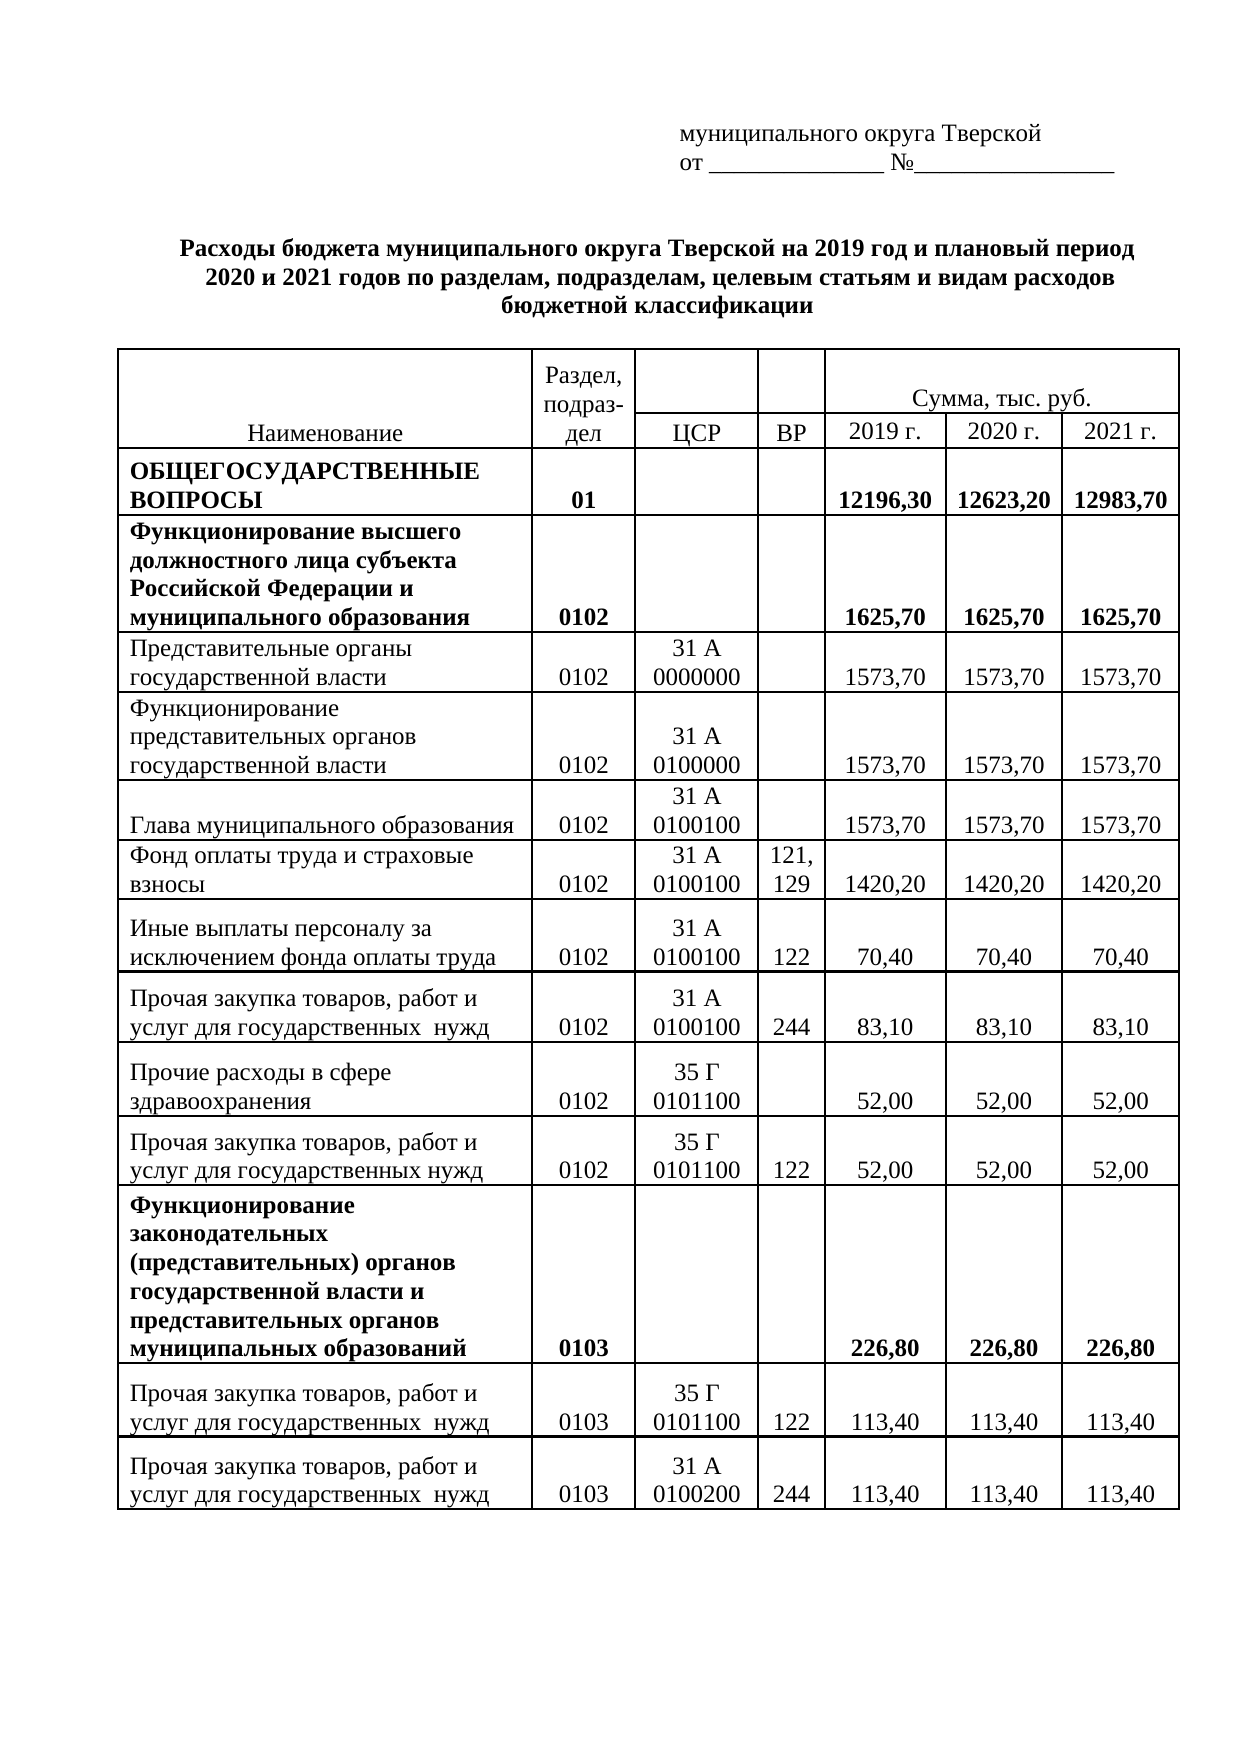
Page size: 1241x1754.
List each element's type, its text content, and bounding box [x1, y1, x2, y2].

table_cell 0102 [533, 900, 634, 970]
table_cell 83,10 [947, 973, 1061, 1041]
table_header Сумма, тыс. руб. [826, 350, 1178, 412]
table_cell 83,10 [1063, 973, 1178, 1041]
table_cell [636, 516, 757, 631]
table_header [759, 350, 824, 412]
table_cell 121,129 [759, 841, 824, 898]
table_cell Прочая закупка товаров, работ и услуг для государственных нужд [119, 1117, 531, 1184]
table_cell 0102 [533, 516, 634, 631]
table_cell [636, 1186, 757, 1362]
table_cell 226,80 [947, 1186, 1061, 1362]
table_cell 70,40 [1063, 900, 1178, 970]
table_cell 12196,30 [826, 449, 945, 514]
table_cell 70,40 [947, 900, 1061, 970]
table_cell [759, 516, 824, 631]
table_cell 70,40 [826, 900, 945, 970]
table_cell Прочая закупка товаров, работ и услуг для государственных нужд [119, 1364, 531, 1435]
table_cell 1625,70 [947, 516, 1061, 631]
table_cell 52,00 [1063, 1117, 1178, 1184]
table_cell 1420,20 [826, 841, 945, 898]
table_cell [759, 781, 824, 838]
table_cell 52,00 [826, 1043, 945, 1115]
table_cell 1420,20 [947, 841, 1061, 898]
text Расходы бюджета муниципального округа Тверской на 2019 год и плановый период 2020 и 2021 годов по разделам, подразделам, целевым статьям и видам расходов бюджетной классификации [148, 233, 1167, 319]
table_cell 1573,70 [1063, 693, 1178, 779]
table_cell 31 А 0100200 [636, 1438, 757, 1508]
table_cell 122 [759, 1364, 824, 1435]
table_cell 0103 [533, 1438, 634, 1508]
table_cell 0102 [533, 633, 634, 691]
table_cell 0102 [533, 693, 634, 779]
table_cell [759, 693, 824, 779]
table_cell [759, 633, 824, 691]
table_cell 83,10 [826, 973, 945, 1041]
table_cell 52,00 [947, 1117, 1061, 1184]
table_cell 31 А 0100100 [636, 900, 757, 970]
table_cell 2020 г. [947, 414, 1061, 447]
table_cell 113,40 [826, 1364, 945, 1435]
table_cell 244 [759, 1438, 824, 1508]
table_cell Представительные органы государственной власти [119, 633, 531, 691]
table_cell [759, 449, 824, 514]
table_cell 52,00 [947, 1043, 1061, 1115]
table_cell [759, 1043, 824, 1115]
table_cell Глава муниципального образования [119, 781, 531, 838]
table_cell 113,40 [826, 1438, 945, 1508]
table_cell 35 Г 0101100 [636, 1364, 757, 1435]
table_cell Фонд оплаты труда и страховые взносы [119, 841, 531, 898]
table_cell 1573,70 [826, 693, 945, 779]
table_cell 0102 [533, 1043, 634, 1115]
table_cell 1625,70 [1063, 516, 1178, 631]
table_cell Прочая закупка товаров, работ и услуг для государственных нужд [119, 1438, 531, 1508]
table_cell 31 А 0100100 [636, 841, 757, 898]
table_cell 122 [759, 900, 824, 970]
table_cell 52,00 [1063, 1043, 1178, 1115]
table_cell Прочая закупка товаров, работ и услуг для государственных нужд [119, 973, 531, 1041]
table_cell 1573,70 [826, 633, 945, 691]
table_cell 0103 [533, 1186, 634, 1362]
table_cell 226,80 [826, 1186, 945, 1362]
table_cell 113,40 [947, 1364, 1061, 1435]
table_cell 122 [759, 1117, 824, 1184]
table_cell [636, 449, 757, 514]
table_cell Функционирование законодательных (представительных) органов государственной власти и представительных органов муниципальных образований [119, 1186, 531, 1362]
table_cell 0103 [533, 1364, 634, 1435]
table_cell 31 А 0000000 [636, 633, 757, 691]
table_cell Функционирование представительных органов государственной власти [119, 693, 531, 779]
table_cell 1625,70 [826, 516, 945, 631]
table_cell 244 [759, 973, 824, 1041]
table_cell 226,80 [1063, 1186, 1178, 1362]
table_cell 0102 [533, 781, 634, 838]
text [679, 118, 1167, 147]
table_cell 31 А 0100100 [636, 781, 757, 838]
table_cell Прочие расходы в сфере здравоохранения [119, 1043, 531, 1115]
table_cell 12623,20 [947, 449, 1061, 514]
table_cell 113,40 [1063, 1364, 1178, 1435]
table_cell 113,40 [1063, 1438, 1178, 1508]
table_cell 52,00 [826, 1117, 945, 1184]
table_cell ОБЩЕГОСУДАРСТВЕННЫЕ ВОПРОСЫ [119, 449, 531, 514]
table_header Раздел, подраз-дел [533, 350, 634, 447]
table_cell 31 А 0100000 [636, 693, 757, 779]
table_cell 1573,70 [947, 633, 1061, 691]
table_cell 113,40 [947, 1438, 1061, 1508]
table_cell 1573,70 [947, 693, 1061, 779]
table_cell 01 [533, 449, 634, 514]
table_cell 1573,70 [947, 781, 1061, 838]
table_cell [759, 1186, 824, 1362]
table_cell 1573,70 [1063, 781, 1178, 838]
table_cell ЦСР [636, 414, 757, 447]
table_cell 0102 [533, 973, 634, 1041]
table_cell 1573,70 [1063, 633, 1178, 691]
table_cell 0102 [533, 841, 634, 898]
table_cell 2019 г. [826, 414, 945, 447]
table_cell Функционирование высшего должностного лица субъекта Российской Федерации и муниципального образования [119, 516, 531, 631]
table_cell ВР [759, 414, 824, 447]
table_cell 35 Г 0101100 [636, 1117, 757, 1184]
table_cell 35 Г 0101100 [636, 1043, 757, 1115]
table_cell 1420,20 [1063, 841, 1178, 898]
table_header Наименование [119, 350, 531, 447]
table_cell 31 А 0100100 [636, 973, 757, 1041]
text от ______________ №________________ [679, 147, 1167, 176]
table_cell 12983,70 [1063, 449, 1178, 514]
table_cell 1573,70 [826, 781, 945, 838]
table_header [636, 350, 757, 412]
table_cell 0102 [533, 1117, 634, 1184]
table_cell 2021 г. [1063, 414, 1178, 447]
table_cell Иные выплаты персоналу за исключением фонда оплаты труда [119, 900, 531, 970]
